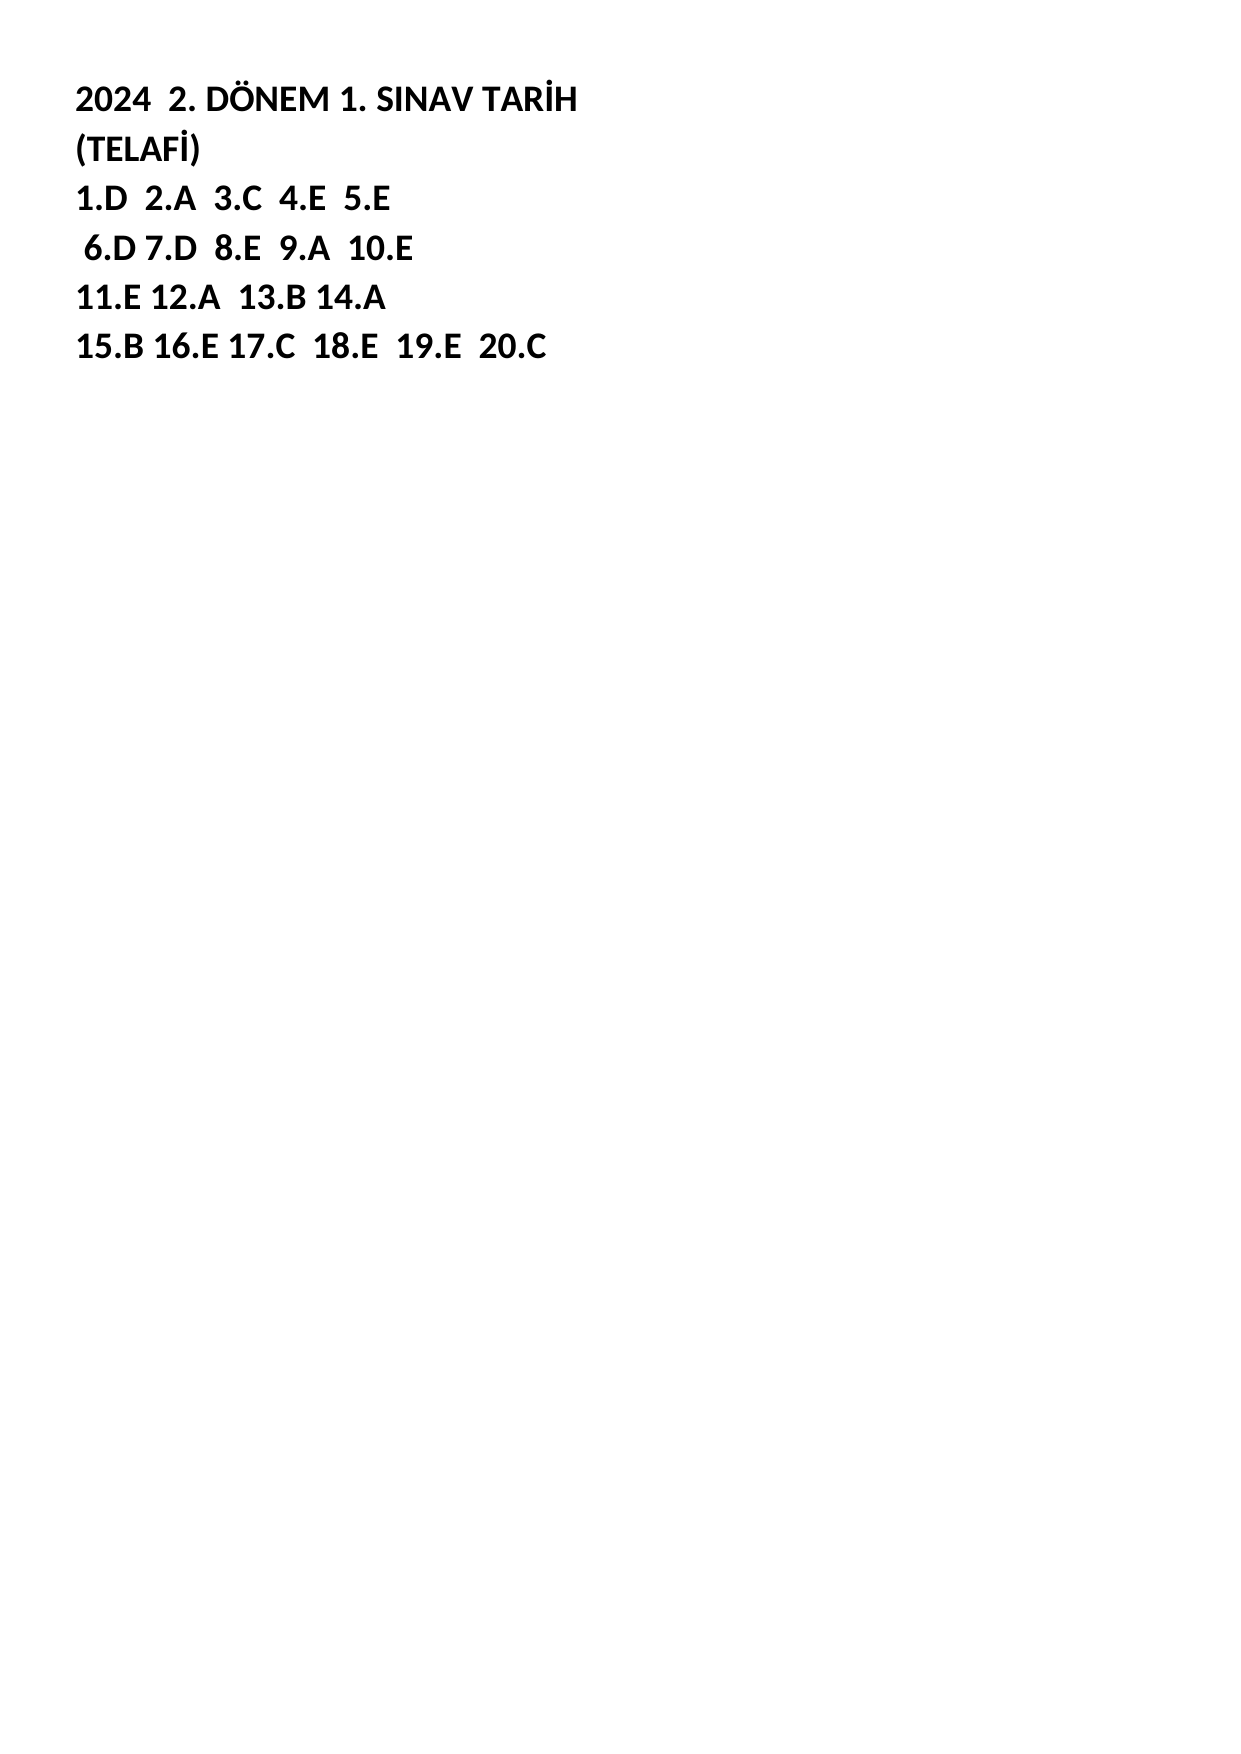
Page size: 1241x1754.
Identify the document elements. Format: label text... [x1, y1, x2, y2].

text 6.D 7.D 8.E 9.A 10.E [75, 223, 583, 269]
text 11.E 12.A 13.B 14.A [75, 273, 583, 319]
text 2024 2. DÖNEM 1. SINAV TARİH (TELAFİ) [75, 75, 583, 170]
text 1.D 2.A 3.C 4.E 5.E [75, 174, 583, 220]
text 15.B 16.E 17.C 18.E 19.E 20.C [75, 322, 583, 368]
